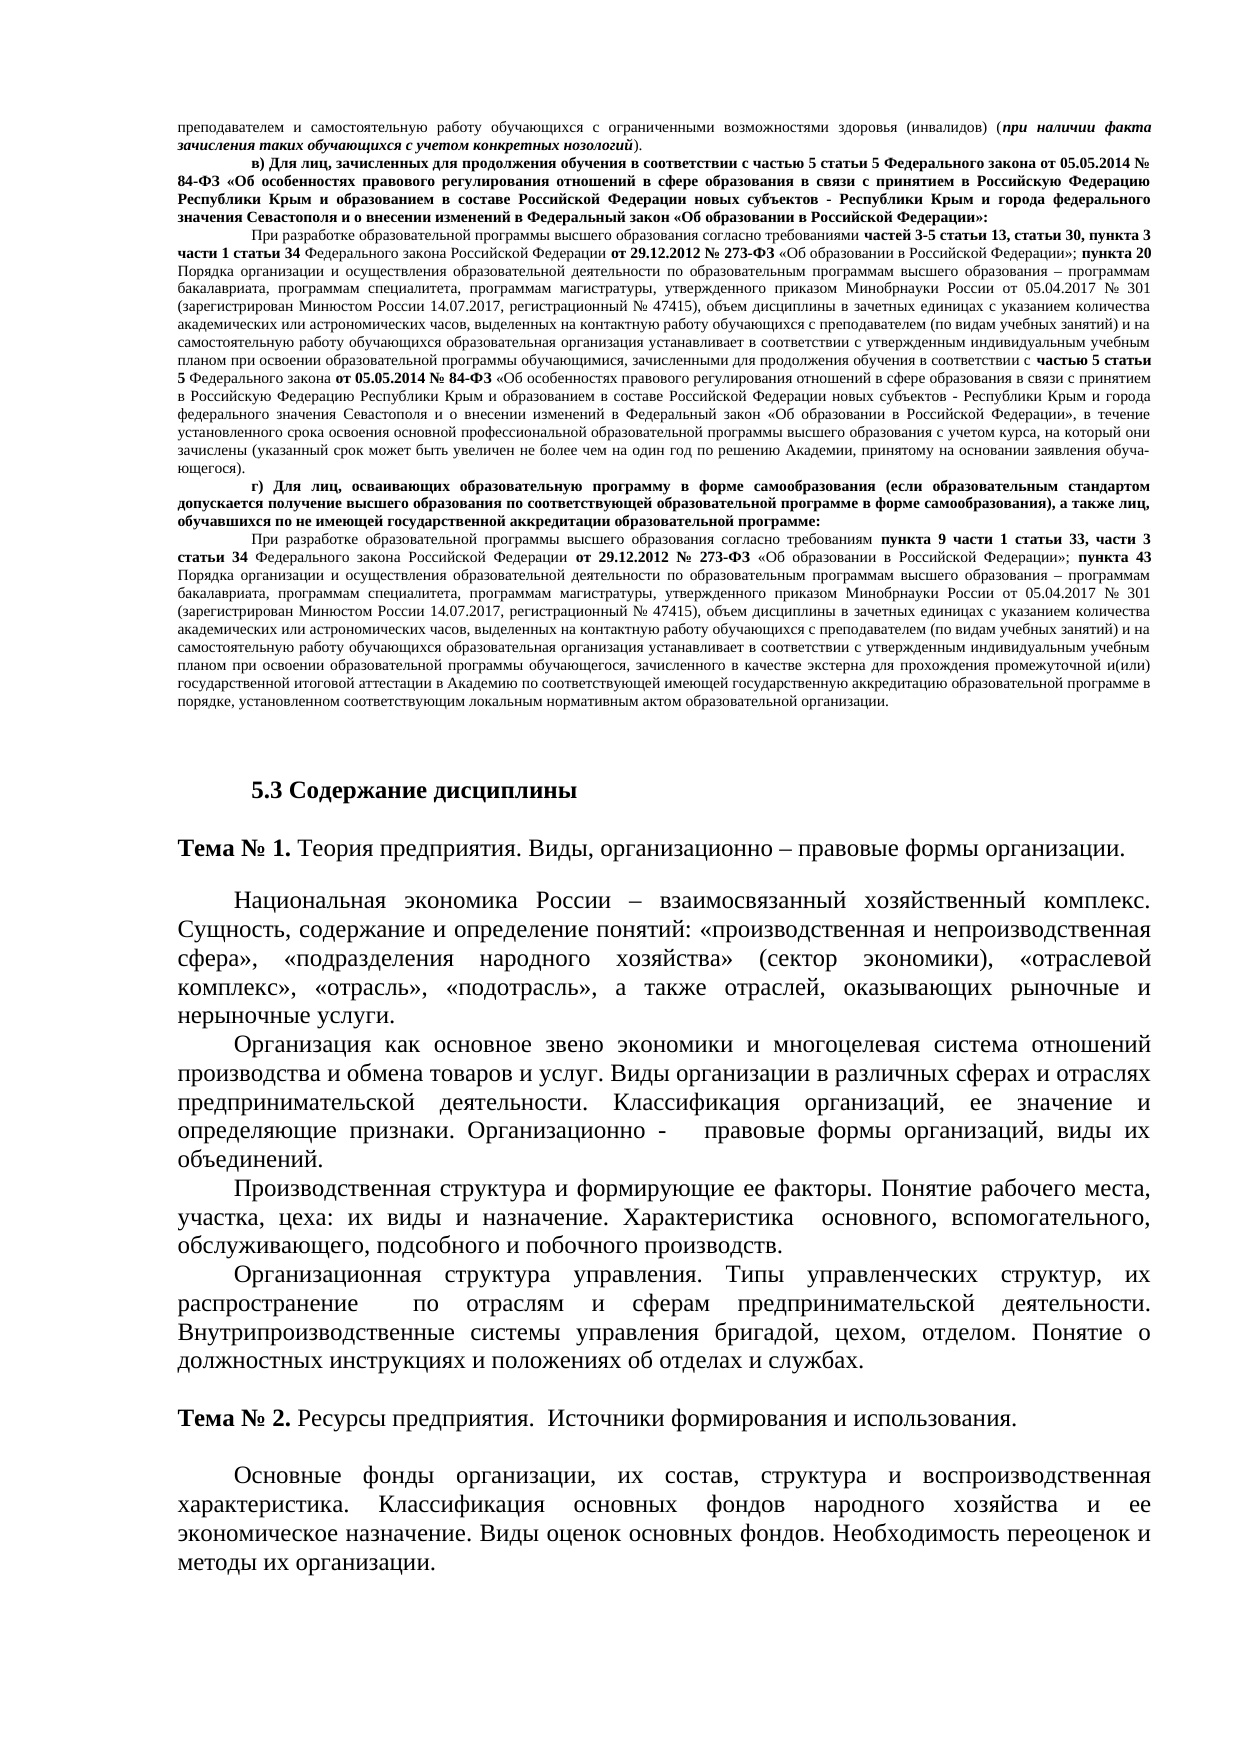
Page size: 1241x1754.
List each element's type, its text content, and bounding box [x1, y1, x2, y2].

text Основные фонды организации, их состав, структура и воспроизводственная характеристика. Классификация основных фондов народного хозяйства и ее экономическое назначение. Виды оценок основных фондов. Необходимость переоценок и методы их организации. [177, 1461, 1152, 1576]
text Национальная экономика России – взаимосвязанный хозяйственный комплекс. Сущность, содержание и определение понятий: «производственная и непроизводственная сфера», «подразделения народного хозяйства» (сектор экономики), «отраслевой комплекс», «отрасль», «подотрасль», а также отраслей, оказывающих рыночные и нерыночные услуги. [177, 886, 1152, 1029]
text Организация как основное звено экономики и многоцелевая система отношений производства и обмена товаров и услуг. Виды организации в различных сферах и отраслях предпринимательской деятельности. Классификация организаций, ее значение и определяющие признаки. Организационно - правовые формы организаций, виды их объединений. [177, 1029, 1152, 1173]
text г) Для лиц, осваивающих образовательную программу в форме самообразования (если образовательным стандартом допускается получение высшего образования по соответствующей образовательной программе в форме самообразования), а также лиц, обучавшихся по не имеющей государственной аккредитации образовательной программе: [177, 476, 1152, 530]
text 5.3 Содержание дисциплины [177, 775, 1152, 804]
text При разработке образовательной программы высшего образования согласно требованиями частей 3-5 статьи 13, статьи 30, пункта 3 части 1 статьи 34 Федерального закона Российской Федерации от 29.12.2012 № 273-ФЗ «Об образовании в Российской Федерации»; пункта 20 Порядка организации и осуществления образовательной деятельности по образовательным программам высшего образования – программам бакалавриата, программам специалитета, программам магистратуры, утвержденного приказом Минобрнауки России от 05.04.2017 № 301 (зарегистрирован Минюстом России 14.07.2017, регистрационный № 47415), объем дисциплины в зачетных единицах с указанием количества академических или астрономических часов, выделенных на контактную работу обучающихся с преподавателем (по видам учебных занятий) и на самостоятельную работу обучающихся образовательная организация устанавливает в соответствии с утвержденным индивидуальным учебным планом при освоении образовательной программы обучающимися, зачисленными для продолжения обучения в соответствии с частью 5 статьи 5 Федерального закона от 05.05.2014 № 84-ФЗ «Об особенностях правового регулирования отношений в сфере образования в связи с принятием в Российскую Федерацию Республики Крым и образованием в составе Российской Федерации новых субъектов - Республики Крым и города федерального значения Севастополя и о внесении изменений в Федеральный закон «Об образовании в Российской Федерации», в течение установленного срока освоения основной профессиональной образовательной программы высшего образования с учетом курса, на который они зачислены (указанный срок может быть увеличен не более чем на один год по решению Академии, принятому на основании заявления обуча-ющегося). [177, 226, 1152, 476]
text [177, 118, 1152, 154]
text в) Для лиц, зачисленных для продолжения обучения в соответствии с частью 5 статьи 5 Федерального закона от 05.05.2014 № 84-ФЗ «Об особенностях правового регулирования отношений в сфере образования в связи с принятием в Российскую Федерацию Республики Крым и образованием в составе Российской Федерации новых субъектов - Республики Крым и города федерального значения Севастополя и о внесении изменений в Федеральный закон «Об образовании в Российской Федерации»: [177, 154, 1152, 226]
text Производственная структура и формирующие ее факторы. Понятие рабочего места, участка, цеха: их виды и назначение. Характеристика основного, вспомогательного, обслуживающего, подсобного и побочного производств. [177, 1173, 1152, 1259]
text Тема № 2. Ресурсы предприятия. Источники формирования и использования. [177, 1403, 1152, 1432]
text При разработке образовательной программы высшего образования согласно требованиям пункта 9 части 1 статьи 33, части 3 статьи 34 Федерального закона Российской Федерации от 29.12.2012 № 273-ФЗ «Об образовании в Российской Федерации»; пункта 43 Порядка организации и осуществления образовательной деятельности по образовательным программам высшего образования – программам бакалавриата, программам специалитета, программам магистратуры, утвержденного приказом Минобрнауки России от 05.04.2017 № 301 (зарегистрирован Минюстом России 14.07.2017, регистрационный № 47415), объем дисциплины в зачетных единицах с указанием количества академических или астрономических часов, выделенных на контактную работу обучающихся с преподавателем (по видам учебных занятий) и на самостоятельную работу обучающихся образовательная организация устанавливает в соответствии с утвержденным индивидуальным учебным планом при освоении образовательной программы обучающегося, зачисленного в качестве экстерна для прохождения промежуточной и(или) государственной итоговой аттестации в Академию по соответствующей имеющей государственную аккредитацию образовательной программе в порядке, установленном соответствующим локальным нормативным актом образовательной организации. [177, 530, 1152, 709]
text Организационная структура управления. Типы управленческих структур, их распространение по отраслям и сферам предпринимательской деятельности. Внутрипроизводственные системы управления бригадой, цехом, отделом. Понятие о должностных инструкциях и положениях об отделах и службах. [177, 1259, 1152, 1374]
text Тема № 1. Теория предприятия. Виды, организационно – правовые формы организации. [177, 833, 1152, 861]
